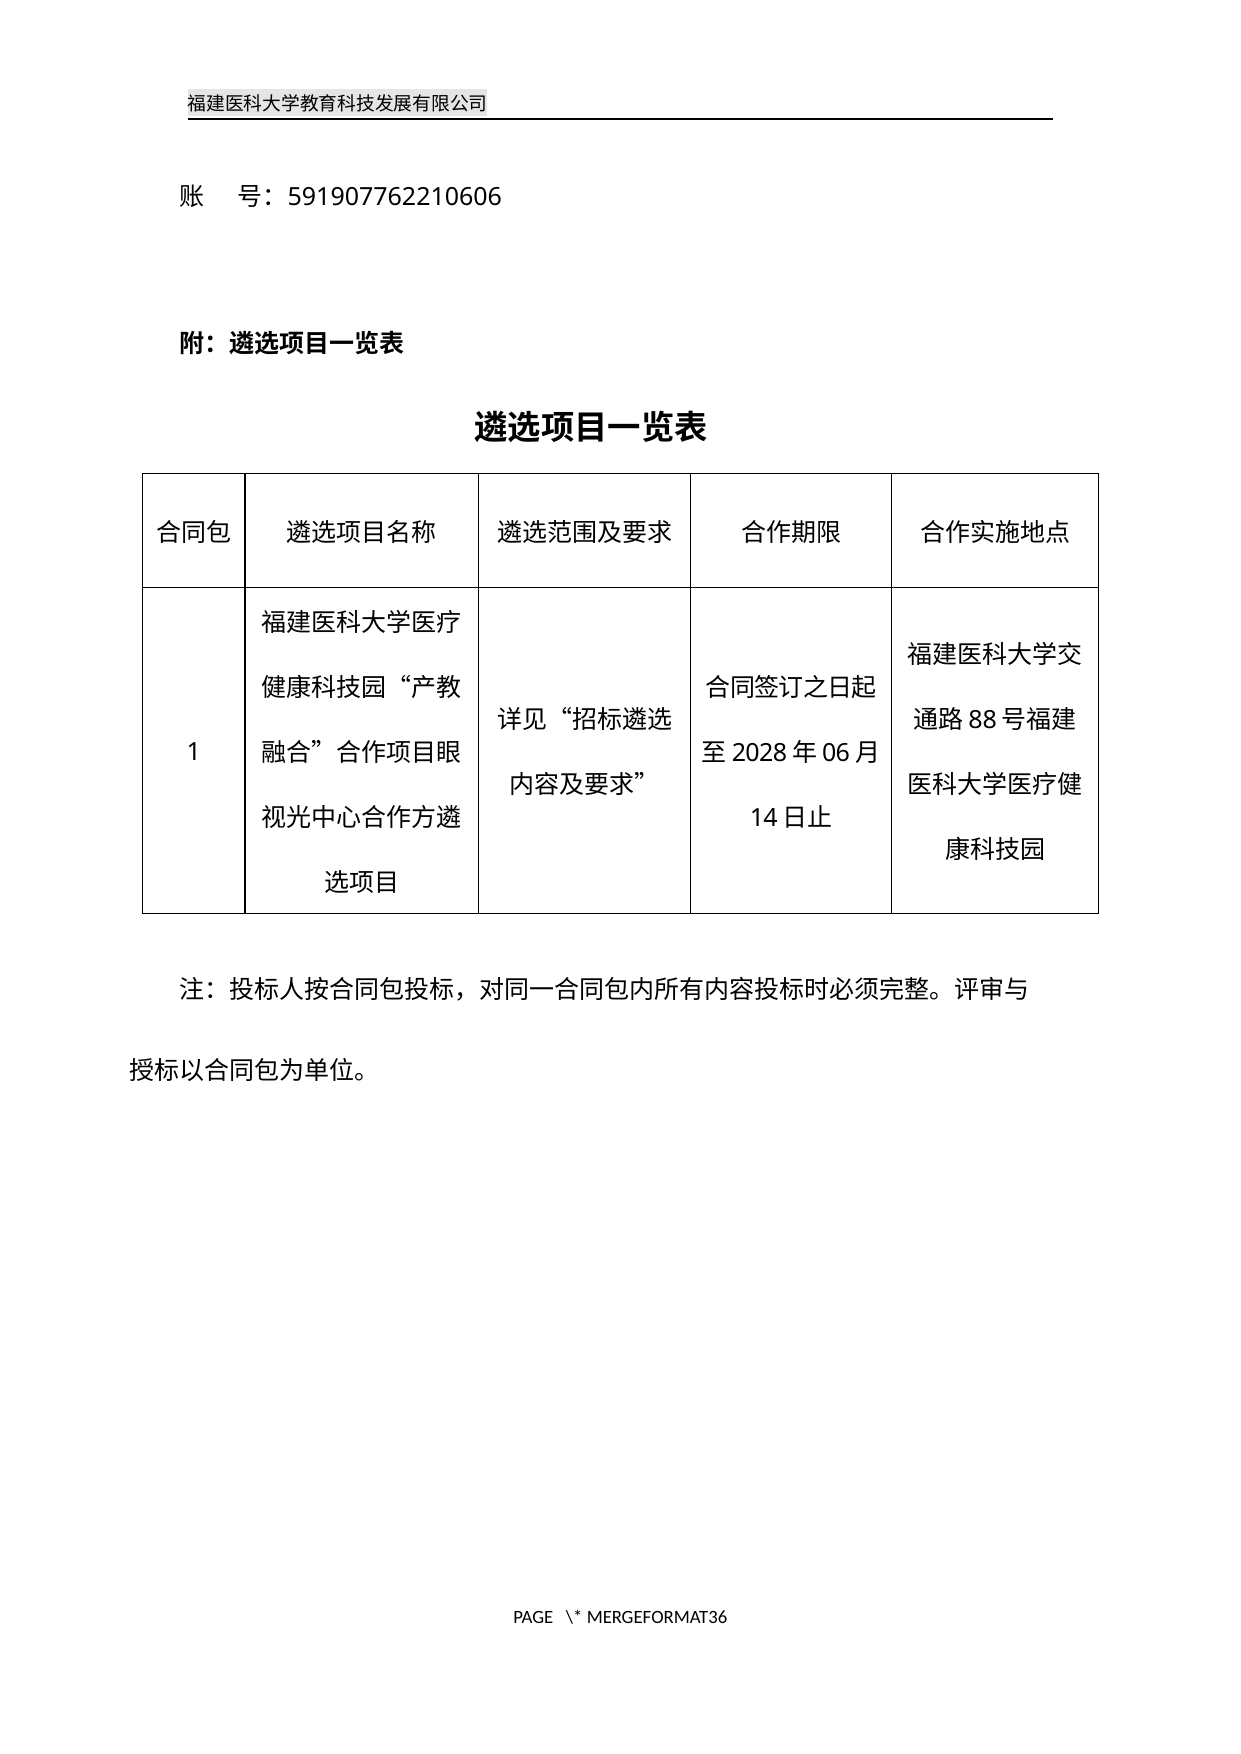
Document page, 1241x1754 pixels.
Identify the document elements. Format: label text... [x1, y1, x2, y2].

text 注：投标人按合同包投标，对同一合同包内所有内容投标时必须完整。评审与授标以合同包为单位。 [129, 955, 1053, 1101]
table_cell 福建医科大学医疗健康科技园“产教融合”合作项目眼视光中心合作方遴选项目 [246, 588, 478, 913]
text 附：遴选项目一览表 [129, 309, 1053, 374]
table_cell 1 [143, 588, 244, 913]
table_cell 详见“招标遴选内容及要求” [479, 588, 690, 913]
table_cell 福建医科大学交通路88号福建医科大学医疗健康科技园 [892, 588, 1098, 913]
table_header 合作实施地点 [892, 474, 1098, 587]
text 遴选项目一览表 [129, 392, 1053, 457]
table_header 遴选项目名称 [246, 474, 478, 587]
text 账 号：591907762210606 [129, 162, 1053, 227]
table_header 合同包 [143, 474, 244, 587]
table_cell 合同签订之日起至2028年06月14日止 [691, 588, 891, 913]
table_header 遴选范围及要求 [479, 474, 690, 587]
table_header 合作期限 [691, 474, 891, 587]
